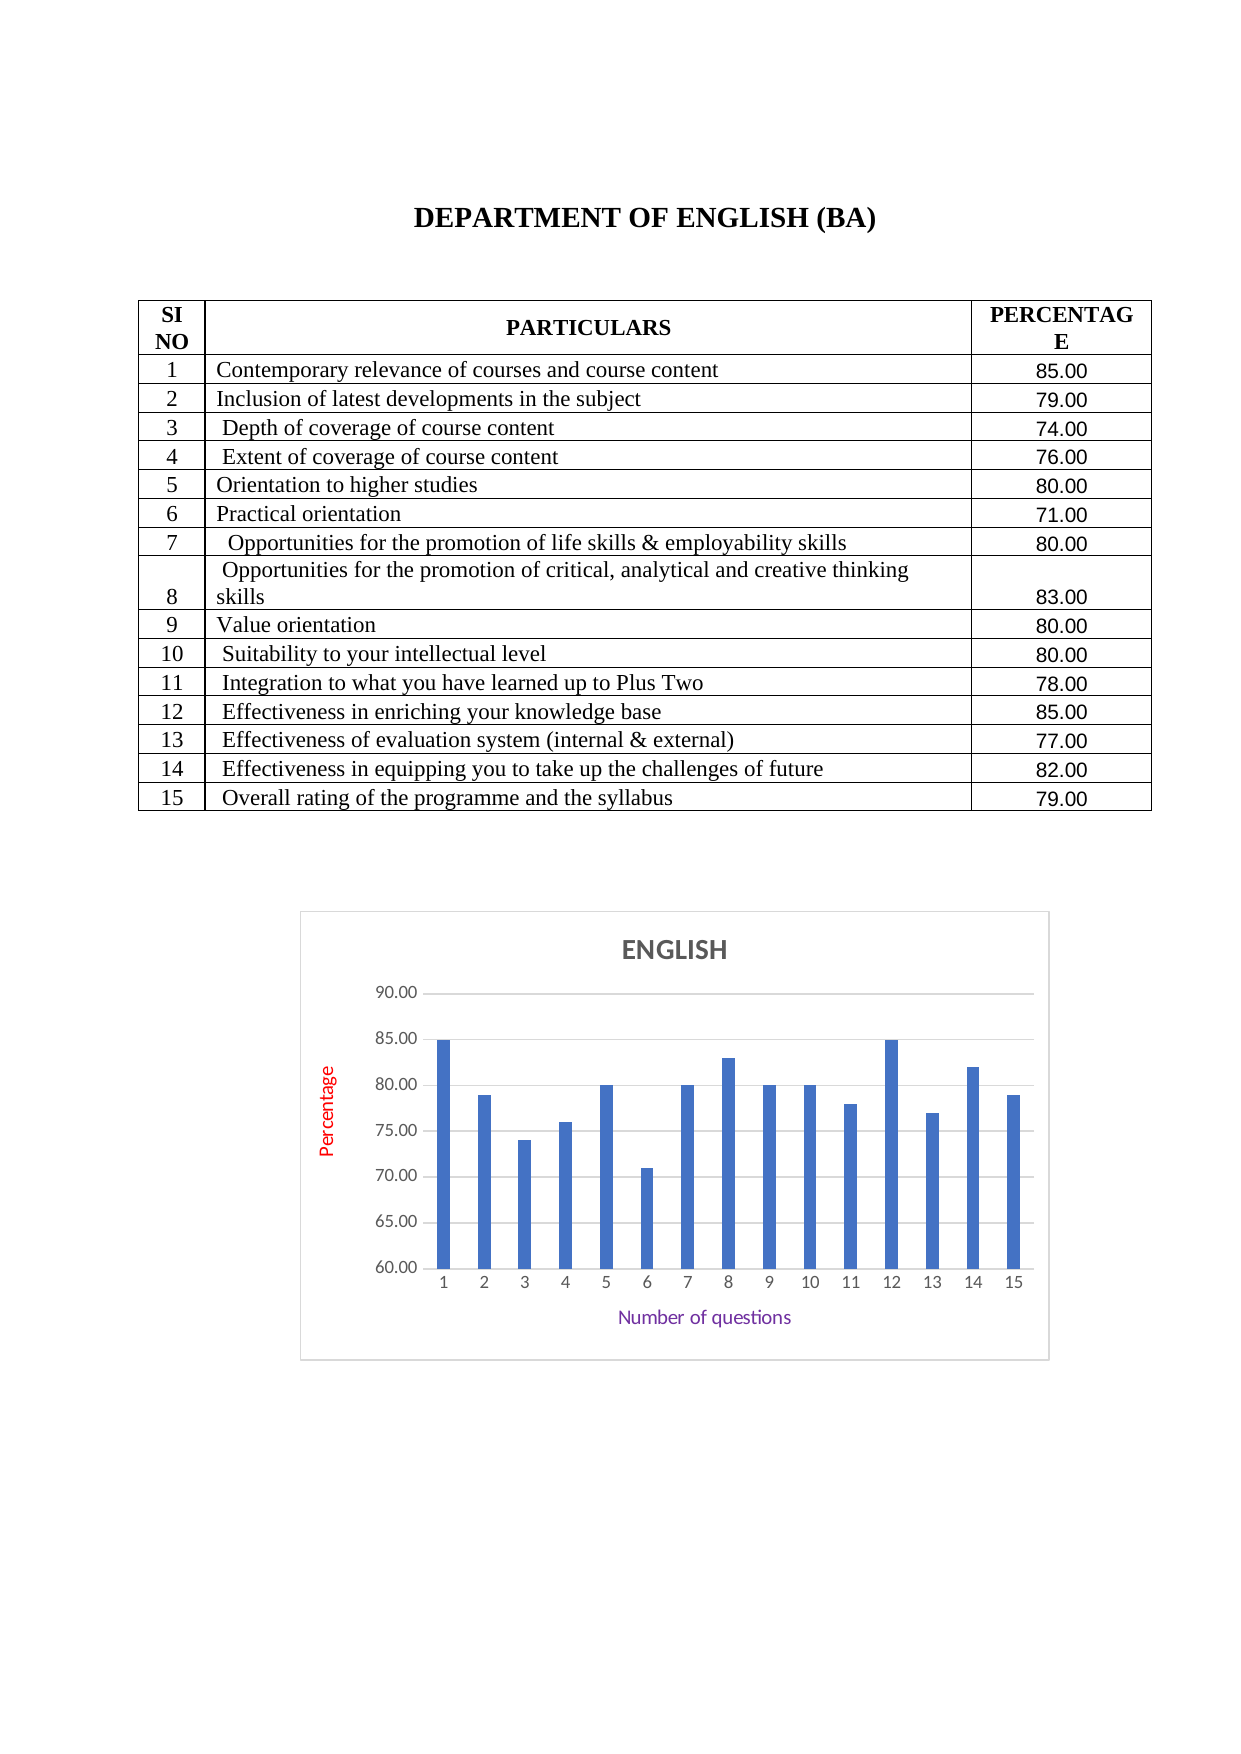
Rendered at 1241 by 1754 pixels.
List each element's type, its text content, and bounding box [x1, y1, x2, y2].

table_cell 12 [139, 696, 204, 724]
table_cell 77.00 [972, 725, 1151, 753]
table_cell 79.00 [972, 783, 1151, 810]
table_cell 9 [139, 610, 204, 638]
table_cell 71.00 [972, 499, 1151, 527]
table_cell 79.00 [972, 384, 1151, 412]
table_cell Opportunities for the promotion of critical, analytical and creative thinking skills [206, 556, 971, 609]
table_cell 80.00 [972, 610, 1151, 638]
table_cell 5 [139, 470, 204, 498]
table_cell Inclusion of latest developments in the subject [206, 384, 971, 412]
table_cell Effectiveness in enriching your knowledge base [206, 696, 971, 724]
table_cell 8 [139, 556, 204, 609]
table_cell Orientation to higher studies [206, 470, 971, 498]
table_cell Effectiveness of evaluation system (internal & external) [206, 725, 971, 753]
table_cell 80.00 [972, 528, 1151, 555]
table_cell Suitability to your intellectual level [206, 639, 971, 667]
table_cell 74.00 [972, 413, 1151, 440]
table_cell 83.00 [972, 556, 1151, 609]
table_cell 82.00 [972, 754, 1151, 782]
table_cell Integration to what you have learned up to Plus Two [206, 668, 971, 695]
table_cell 13 [139, 725, 204, 753]
table_cell Overall rating of the programme and the syllabus [206, 783, 971, 810]
table_cell 11 [139, 668, 204, 695]
table_cell Value orientation [206, 610, 971, 638]
table_cell 14 [139, 754, 204, 782]
table_cell SI NO [139, 301, 204, 354]
table_cell Contemporary relevance of courses and course content [206, 355, 971, 383]
table_cell 80.00 [972, 470, 1151, 498]
table_cell 7 [139, 528, 204, 555]
table_cell 85.00 [972, 696, 1151, 724]
table_cell 76.00 [972, 441, 1151, 469]
table_cell PERCENTAGE [972, 301, 1151, 354]
table_cell 10 [139, 639, 204, 667]
table_cell 6 [139, 499, 204, 527]
table_cell 80.00 [972, 639, 1151, 667]
table_cell Effectiveness in equipping you to take up the challenges of future [206, 754, 971, 782]
table_cell Practical orientation [206, 499, 971, 527]
table_cell 3 [139, 413, 204, 440]
table_cell Opportunities for the promotion of life skills & employability skills [206, 528, 971, 555]
table_cell PARTICULARS [206, 301, 971, 354]
table_cell 1 [139, 355, 204, 383]
table_cell 78.00 [972, 668, 1151, 695]
table_cell 4 [139, 441, 204, 469]
table_cell 2 [139, 384, 204, 412]
table_cell Extent of coverage of course content [206, 441, 971, 469]
table_cell Depth of coverage of course content [206, 413, 971, 440]
table_cell 15 [139, 783, 204, 810]
table_header DEPARTMENT OF ENGLISH (BA) [139, 200, 1151, 300]
table_cell 85.00 [972, 355, 1151, 383]
